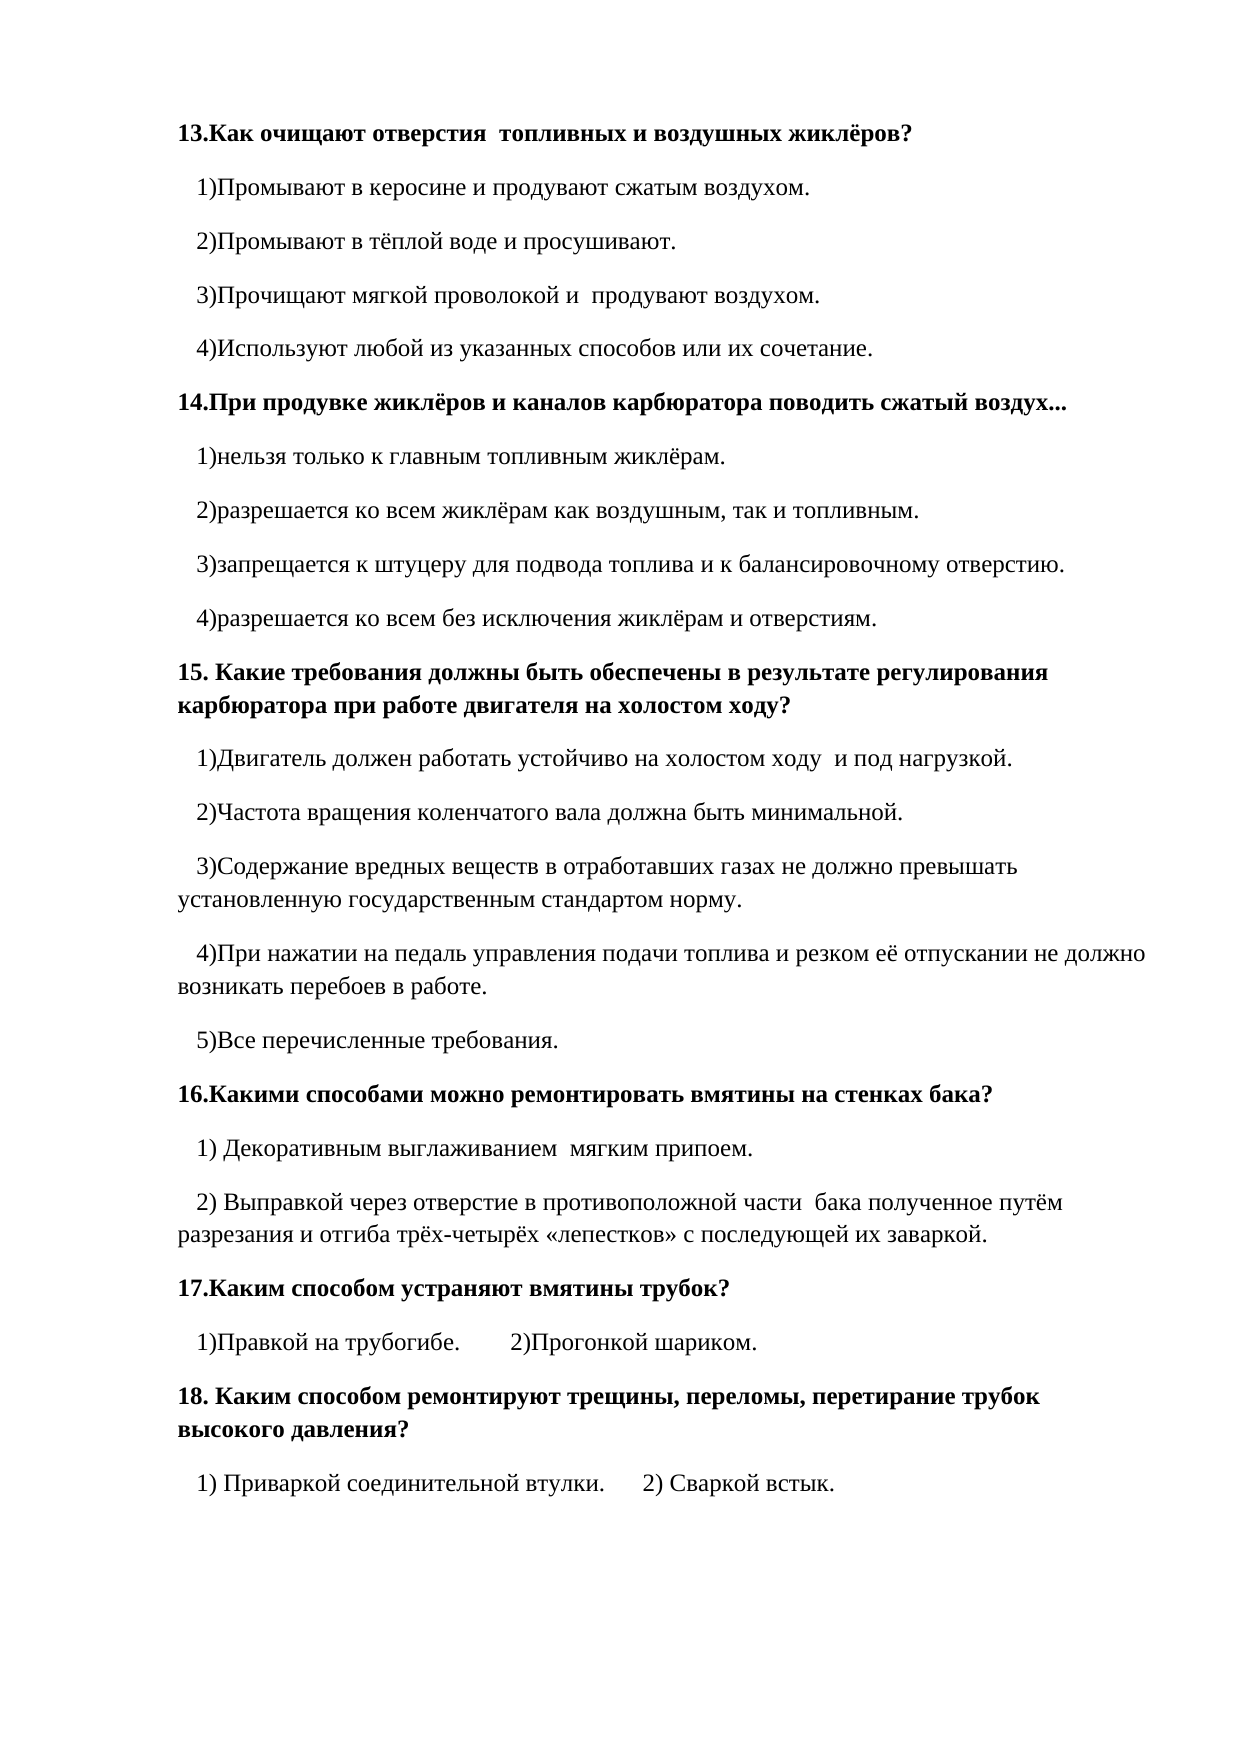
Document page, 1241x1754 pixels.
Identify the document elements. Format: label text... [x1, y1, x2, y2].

text 2)Промывают в тёплой воде и просушивают. [177, 226, 1152, 254]
text 2)разрешается ко всем жиклёрам как воздушным, так и топливным. [177, 495, 1152, 524]
text 2)Частота вращения коленчатого вала должна быть минимальной. [177, 797, 1152, 826]
text 2) Выправкой через отверстие в противоположной части бака полученное путём разрезания и отгиба трёх-четырёх «лепестков» с последующей их заваркой. [177, 1187, 1152, 1248]
text 18. Каким способом ремонтируют трещины, переломы, перетирание трубок высокого давления? [177, 1381, 1152, 1443]
text 16.Какими способами можно ремонтировать вмятины на стенках бака? [177, 1079, 1152, 1108]
text 1)Правкой на трубогибе. 2)Прогонкой шариком. [177, 1327, 1152, 1356]
text 3)запрещается к штуцеру для подвода топлива и к балансировочному отверстию. [177, 549, 1152, 578]
text 1) Приваркой соединительной втулки. 2) Сваркой встык. [177, 1468, 1152, 1497]
text 1)Двигатель должен работать устойчиво на холостом ходу и под нагрузкой. [177, 743, 1152, 772]
text 5)Все перечисленные требования. [177, 1025, 1152, 1054]
text 4)При нажатии на педаль управления подачи топлива и резком её отпускании не должно возникать перебоев в работе. [177, 938, 1152, 1000]
text 1)Промывают в керосине и продувают сжатым воздухом. [177, 172, 1152, 201]
text 1)нельзя только к главным топливным жиклёрам. [177, 441, 1152, 470]
text 1) Декоративным выглаживанием мягким припоем. [177, 1133, 1152, 1161]
text 15. Какие требования должны быть обеспечены в результате регулирования карбюратора при работе двигателя на холостом ходу? [177, 657, 1152, 718]
text 14.При продувке жиклёров и каналов карбюратора поводить сжатый воздух... [177, 387, 1152, 416]
text 4)Используют любой из указанных способов или их сочетание. [177, 333, 1152, 362]
text 3)Содержание вредных веществ в отработавших газах не должно превышать установленную государственным стандартом норму. [177, 851, 1152, 913]
text 3)Прочищают мягкой проволокой и продувают воздухом. [177, 280, 1152, 308]
text 17.Каким способом устраняют вмятины трубок? [177, 1273, 1152, 1302]
text 13.Как очищают отверстия топливных и воздушных жиклёров? [177, 118, 1152, 147]
text 4)разрешается ко всем без исключения жиклёрам и отверстиям. [177, 603, 1152, 632]
